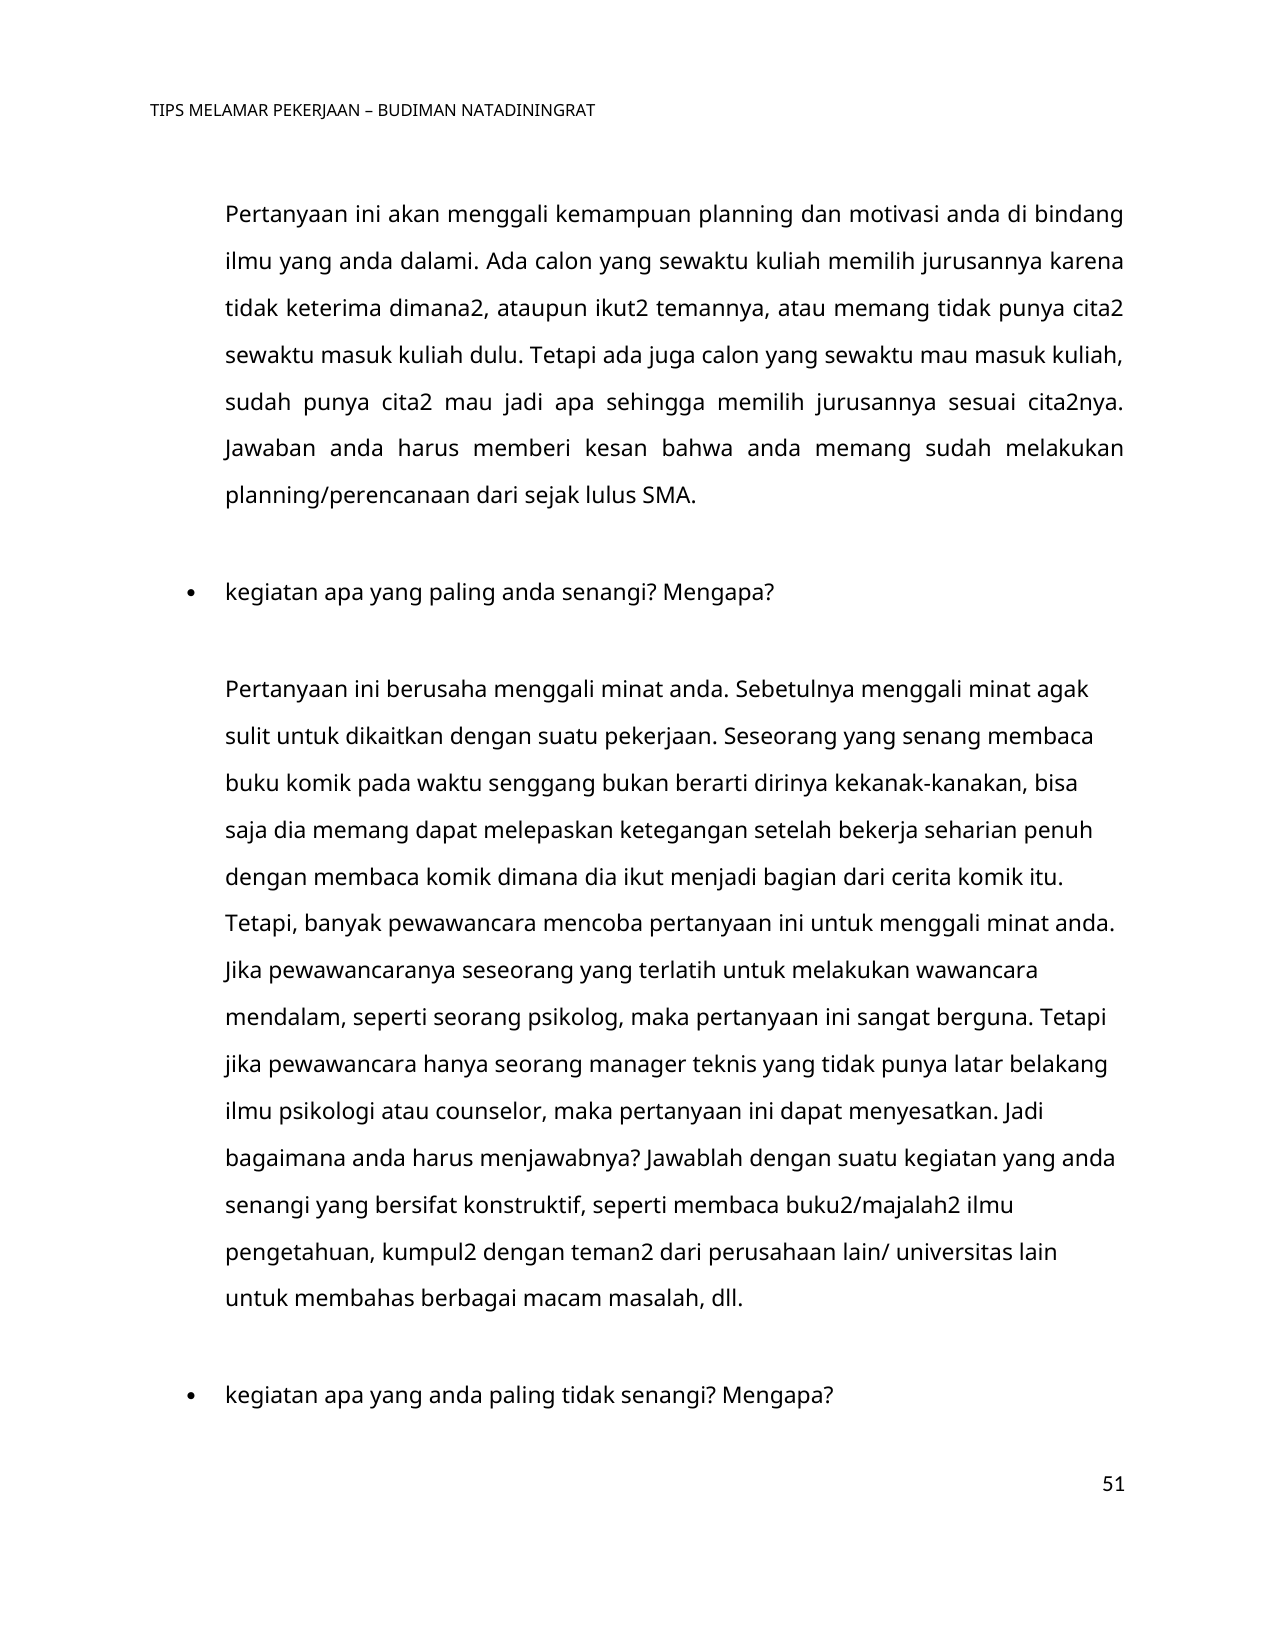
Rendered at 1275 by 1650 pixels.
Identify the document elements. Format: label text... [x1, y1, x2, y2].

text Pertanyaan ini akan menggali kemampuan planning dan motivasi anda di bindang ilmu yang anda dalami. Ada calon yang sewaktu kuliah memilih jurusannya karena tidak keterima dimana2, ataupun ikut2 temannya, atau memang tidak punya cita2 sewaktu masuk kuliah dulu. Tetapi ada juga calon yang sewaktu mau masuk kuliah, sudah punya cita2 mau jadi apa sehingga memilih jurusannya sesuai cita2nya. Jawaban anda harus memberi kesan bahwa anda memang sudah melakukan planning/perencanaan dari sejak lulus SMA. [225, 198, 1125, 510]
list kegiatan apa yang anda paling tidak senangi? Mengapa? [187, 1379, 1125, 1410]
text Pertanyaan ini berusaha menggali minat anda. Sebetulnya menggali minat agak sulit untuk dikaitkan dengan suatu pekerjaan. Seseorang yang senang membaca buku komik pada waktu senggang bukan berarti dirinya kekanak-kanakan, bisa saja dia memang dapat melepaskan ketegangan setelah bekerja seharian penuh dengan membaca komik dimana dia ikut menjadi bagian dari cerita komik itu. Tetapi, banyak pewawancara mencoba pertanyaan ini untuk menggali minat anda. Jika pewawancaranya seseorang yang terlatih untuk melakukan wawancara mendalam, seperti seorang psikolog, maka pertanyaan ini sangat berguna. Tetapi jika pewawancara hanya seorang manager teknis yang tidak punya latar belakang ilmu psikologi atau counselor, maka pertanyaan ini dapat menyesatkan. Jadi bagaimana anda harus menjawabnya? Jawablah dengan suatu kegiatan yang anda senangi yang bersifat konstruktif, seperti membaca buku2/majalah2 ilmu pengetahuan, kumpul2 dengan teman2 dari perusahaan lain/ universitas lain untuk membahas berbagai macam masalah, dll. [225, 673, 1125, 1313]
list kegiatan apa yang paling anda senangi? Mengapa? [187, 576, 1125, 607]
